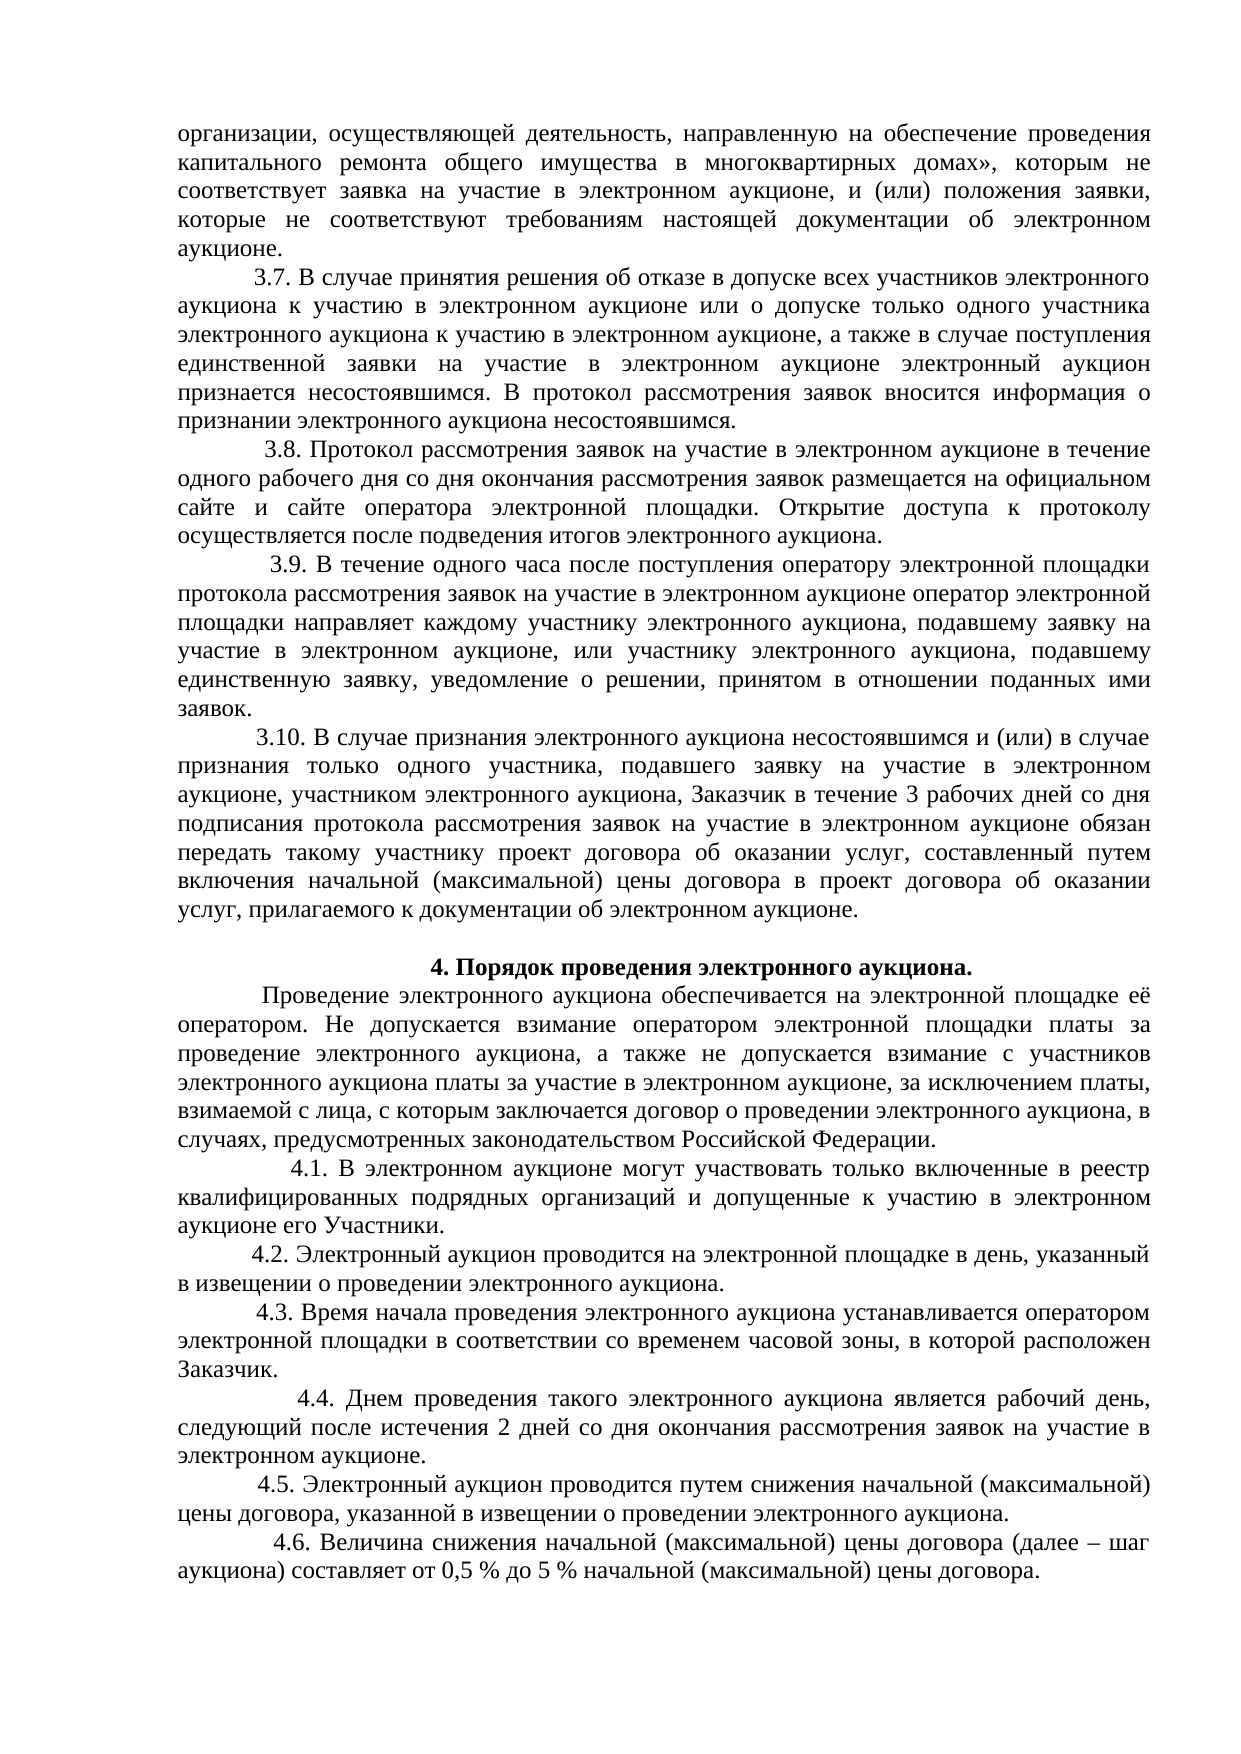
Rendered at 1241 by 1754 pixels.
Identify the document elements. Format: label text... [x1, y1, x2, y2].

text Проведение электронного аукциона обеспечивается на электронной площадке её оператором. Не допускается взимание оператором электронной площадки платы за проведение электронного аукциона, а также не допускается взимание с участников электронного аукциона платы за участие в электронном аукционе, за исключением платы, взимаемой с лица, с которым заключается договор о проведении электронного аукциона, в случаях, предусмотренных законодательством Российской Федерации. [177, 981, 1152, 1153]
text 4.1. В электронном аукционе могут участвовать только включенные в реестр квалифицированных подрядных организаций и допущенные к участию в электронном аукционе его Участники. [177, 1153, 1152, 1239]
text 4.5. Электронный аукцион проводится путем снижения начальной (максимальной) цены договора, указанной в извещении о проведении электронного аукциона. [177, 1469, 1152, 1527]
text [177, 118, 1152, 262]
text 3.7. В случае принятия решения об отказе в допуске всех участников электронного аукциона к участию в электронном аукционе или о допуске только одного участника электронного аукциона к участию в электронном аукционе, а также в случае поступления единственной заявки на участие в электронном аукционе электронный аукцион признается несостоявшимся. В протокол рассмотрения заявок вносится информация о признании электронного аукциона несостоявшимся. [177, 262, 1152, 434]
text 4.2. Электронный аукцион проводится на электронной площадке в день, указанный в извещении о проведении электронного аукциона. [177, 1239, 1152, 1297]
text 4.4. Днем проведения такого электронного аукциона является рабочий день, следующий после истечения 2 дней со дня окончания рассмотрения заявок на участие в электронном аукционе. [177, 1383, 1152, 1469]
text 4.6. Величина снижения начальной (максимальной) цены договора (далее – шаг аукциона) составляет от 0,5 % до 5 % начальной (максимальной) цены договора. [177, 1527, 1152, 1584]
text 4. Порядок проведения электронного аукциона. [177, 952, 1152, 981]
text 3.8. Протокол рассмотрения заявок на участие в электронном аукционе в течение одного рабочего дня со дня окончания рассмотрения заявок размещается на официальном сайте и сайте оператора электронной площадки. Открытие доступа к протоколу осуществляется после подведения итогов электронного аукциона. [177, 434, 1152, 549]
text 3.10. В случае признания электронного аукциона несостоявшимся и (или) в случае признания только одного участника, подавшего заявку на участие в электронном аукционе, участником электронного аукциона, Заказчик в течение 3 рабочих дней со дня подписания протокола рассмотрения заявок на участие в электронном аукционе обязан передать такому участнику проект договора об оказании услуг, составленный путем включения начальной (максимальной) цены договора в проект договора об оказании услуг, прилагаемого к документации об электронном аукционе. [177, 722, 1152, 923]
text 3.9. В течение одного часа после поступления оператору электронной площадки протокола рассмотрения заявок на участие в электронном аукционе оператор электронной площадки направляет каждому участнику электронного аукциона, подавшему заявку на участие в электронном аукционе, или участнику электронного аукциона, подавшему единственную заявку, уведомление о решении, принятом в отношении поданных ими заявок. [177, 549, 1152, 722]
text 4.3. Время начала проведения электронного аукциона устанавливается оператором электронной площадки в соответствии со временем часовой зоны, в которой расположен Заказчик. [177, 1297, 1152, 1383]
